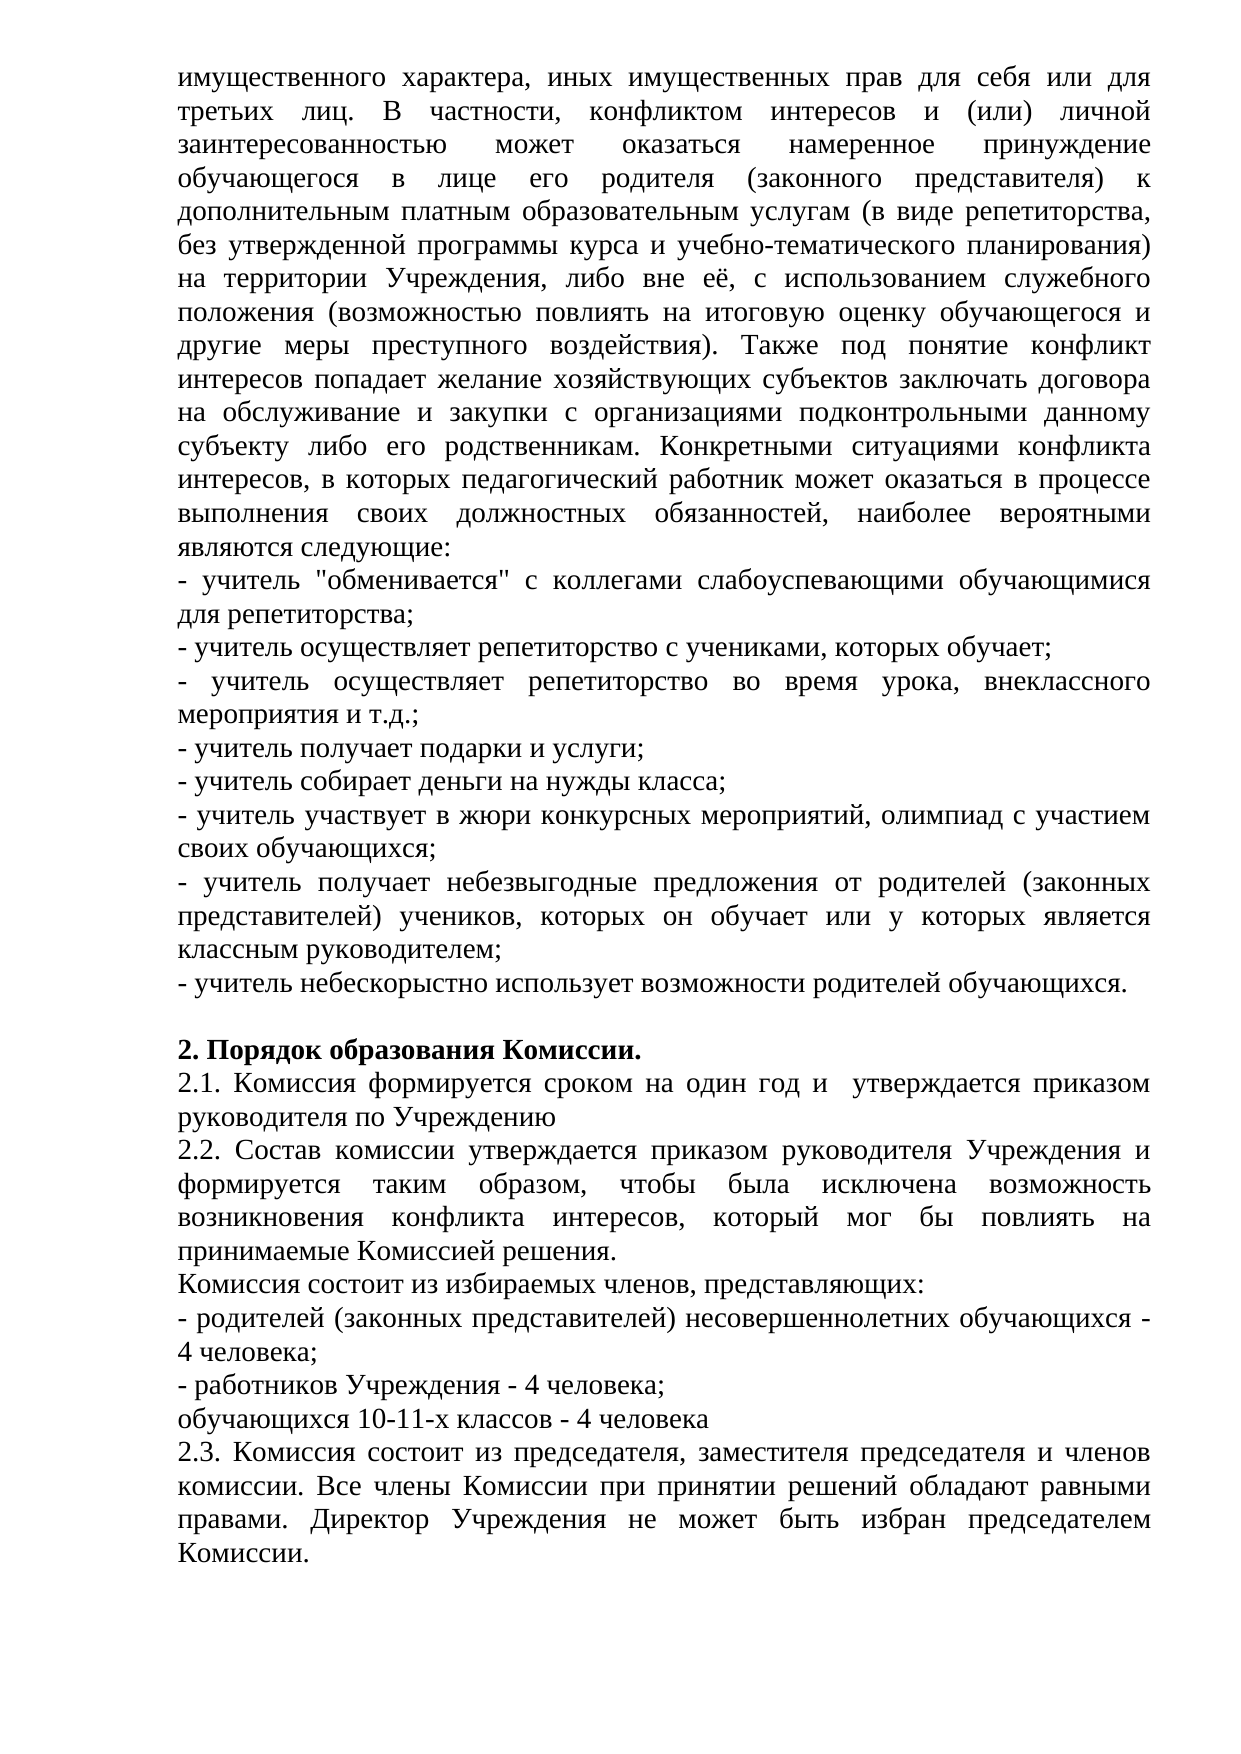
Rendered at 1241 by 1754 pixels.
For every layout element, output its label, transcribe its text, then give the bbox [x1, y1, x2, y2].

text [177, 59, 1152, 562]
text 2.2. Состав комиссии утверждается приказом руководителя Учреждения и формируется таким образом, чтобы была исключена возможность возникновения конфликта интересов, который мог бы повлиять на принимаемые Комиссией решения. [177, 1132, 1152, 1267]
text обучающихся 10-11-х классов - 4 человека [177, 1401, 1152, 1434]
text - учитель "обменивается" с коллегами слабоуспевающими обучающимися для репетиторства; [177, 562, 1152, 629]
text - родителей (законных представителей) несовершеннолетних обучающихся -4 человека; [177, 1300, 1152, 1367]
text - учитель осуществляет репетиторство с учениками, которых обучает; [177, 629, 1152, 663]
text 2. Порядок образования Комиссии. [177, 1032, 1152, 1065]
text - учитель получает подарки и услуги; [177, 730, 1152, 763]
text - учитель небескорыстно использует возможности родителей обучающихся. [177, 965, 1152, 998]
text 2.1. Комиссия формируется сроком на один год и утверждается приказом руководителя по Учреждению [177, 1065, 1152, 1132]
text - учитель осуществляет репетиторство во время урока, внеклассного мероприятия и т.д.; [177, 663, 1152, 730]
text - учитель собирает деньги на нужды класса; [177, 763, 1152, 797]
text - учитель получает небезвыгодные предложения от родителей (законных представителей) учеников, которых он обучает или у которых является классным руководителем; [177, 864, 1152, 965]
text Комиссия состоит из избираемых членов, представляющих: [177, 1267, 1152, 1300]
text - работников Учреждения - 4 человека; [177, 1367, 1152, 1401]
text 2.3. Комиссия состоит из председателя, заместителя председателя и членов комиссии. Все члены Комиссии при принятии решений обладают равными правами. Директор Учреждения не может быть избран председателем Комиссии. [177, 1434, 1152, 1568]
text - учитель участвует в жюри конкурсных мероприятий, олимпиад с участием своих обучающихся; [177, 797, 1152, 864]
